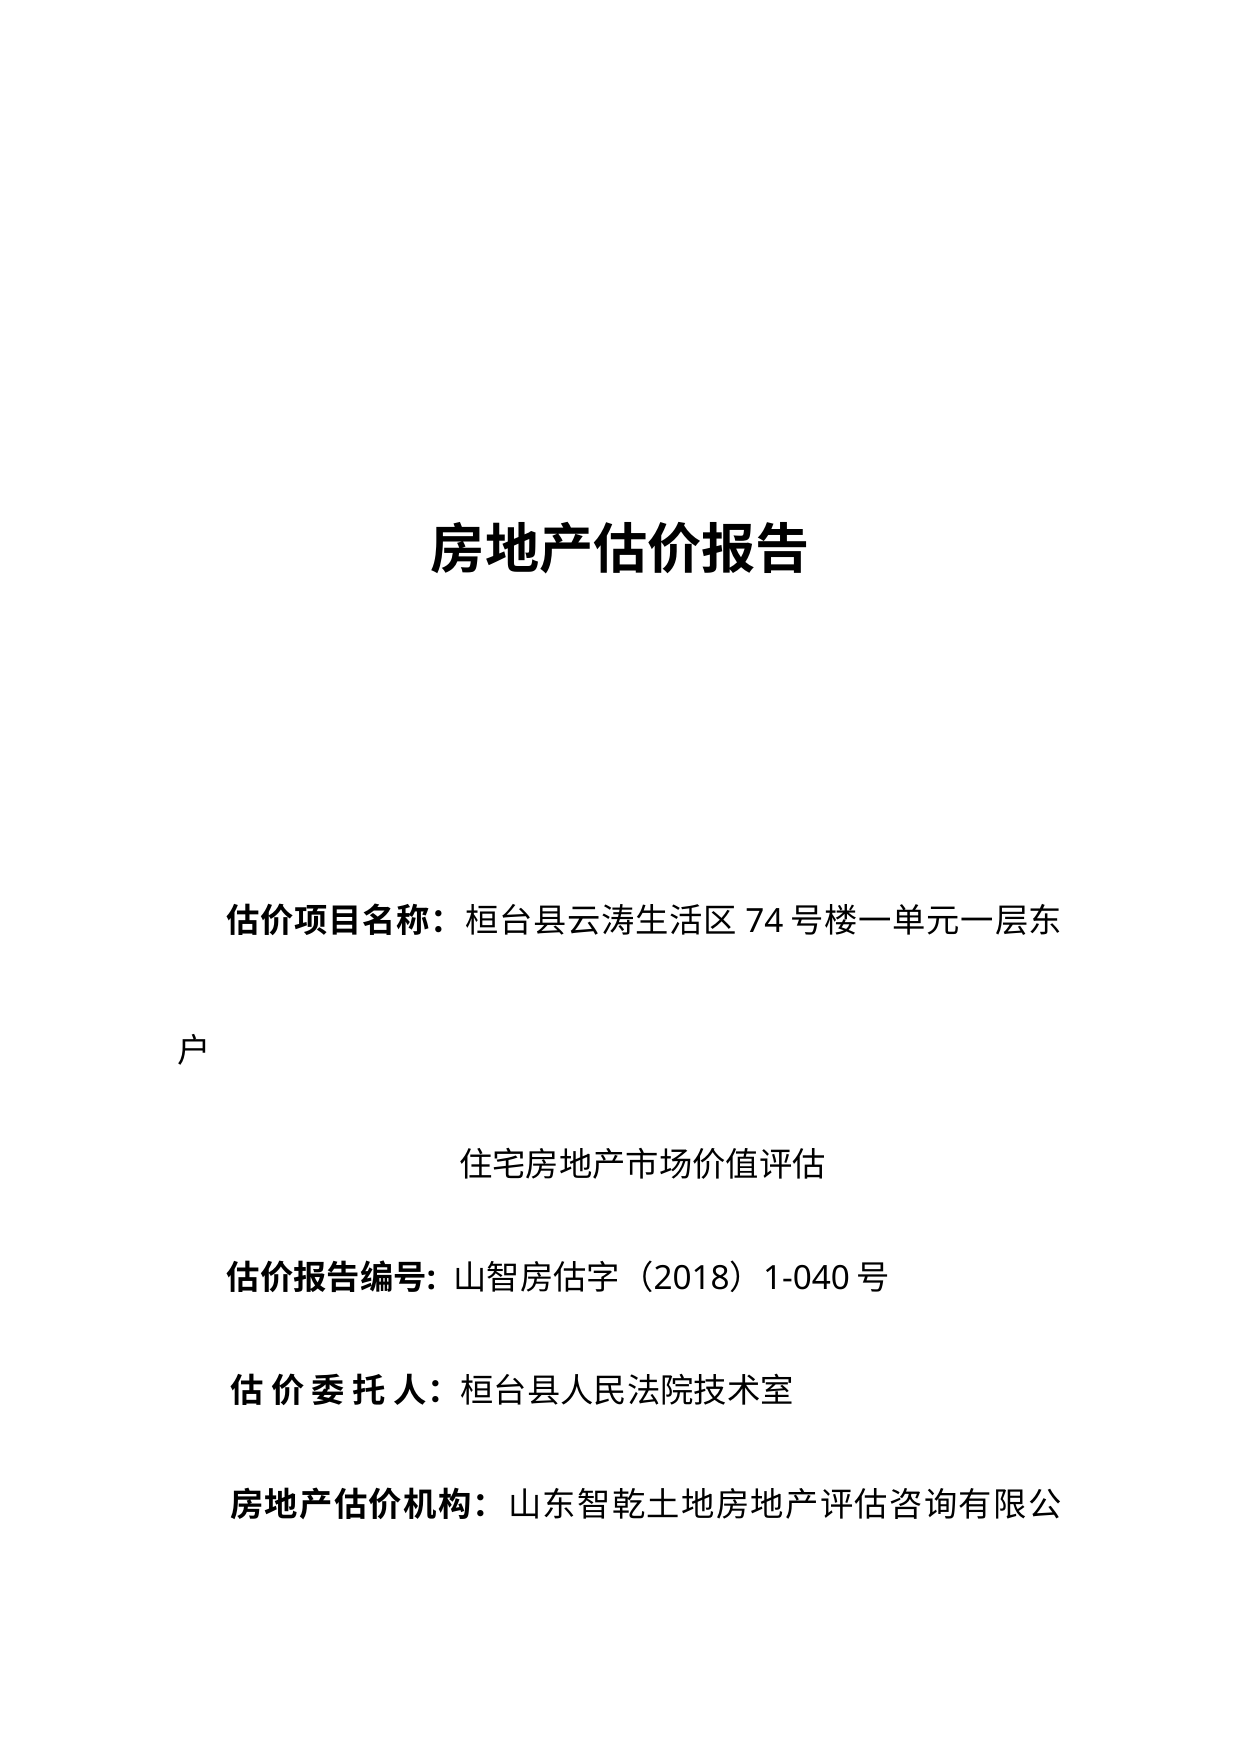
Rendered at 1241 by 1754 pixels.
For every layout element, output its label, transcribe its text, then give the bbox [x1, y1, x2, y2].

text 住宅房地产市场价值评估 [177, 1121, 1063, 1186]
text 估 价 委 托 人：桓台县人民法院技术室 [214, 1347, 1063, 1412]
text 估价项目名称：桓台县云涛生活区74号楼一单元一层东户 [177, 877, 1063, 1072]
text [214, 1461, 1063, 1526]
text 房地产估价报告 [177, 497, 1063, 594]
text 估价报告编号: 山智房估字（2018）1-040号 [177, 1234, 1063, 1299]
